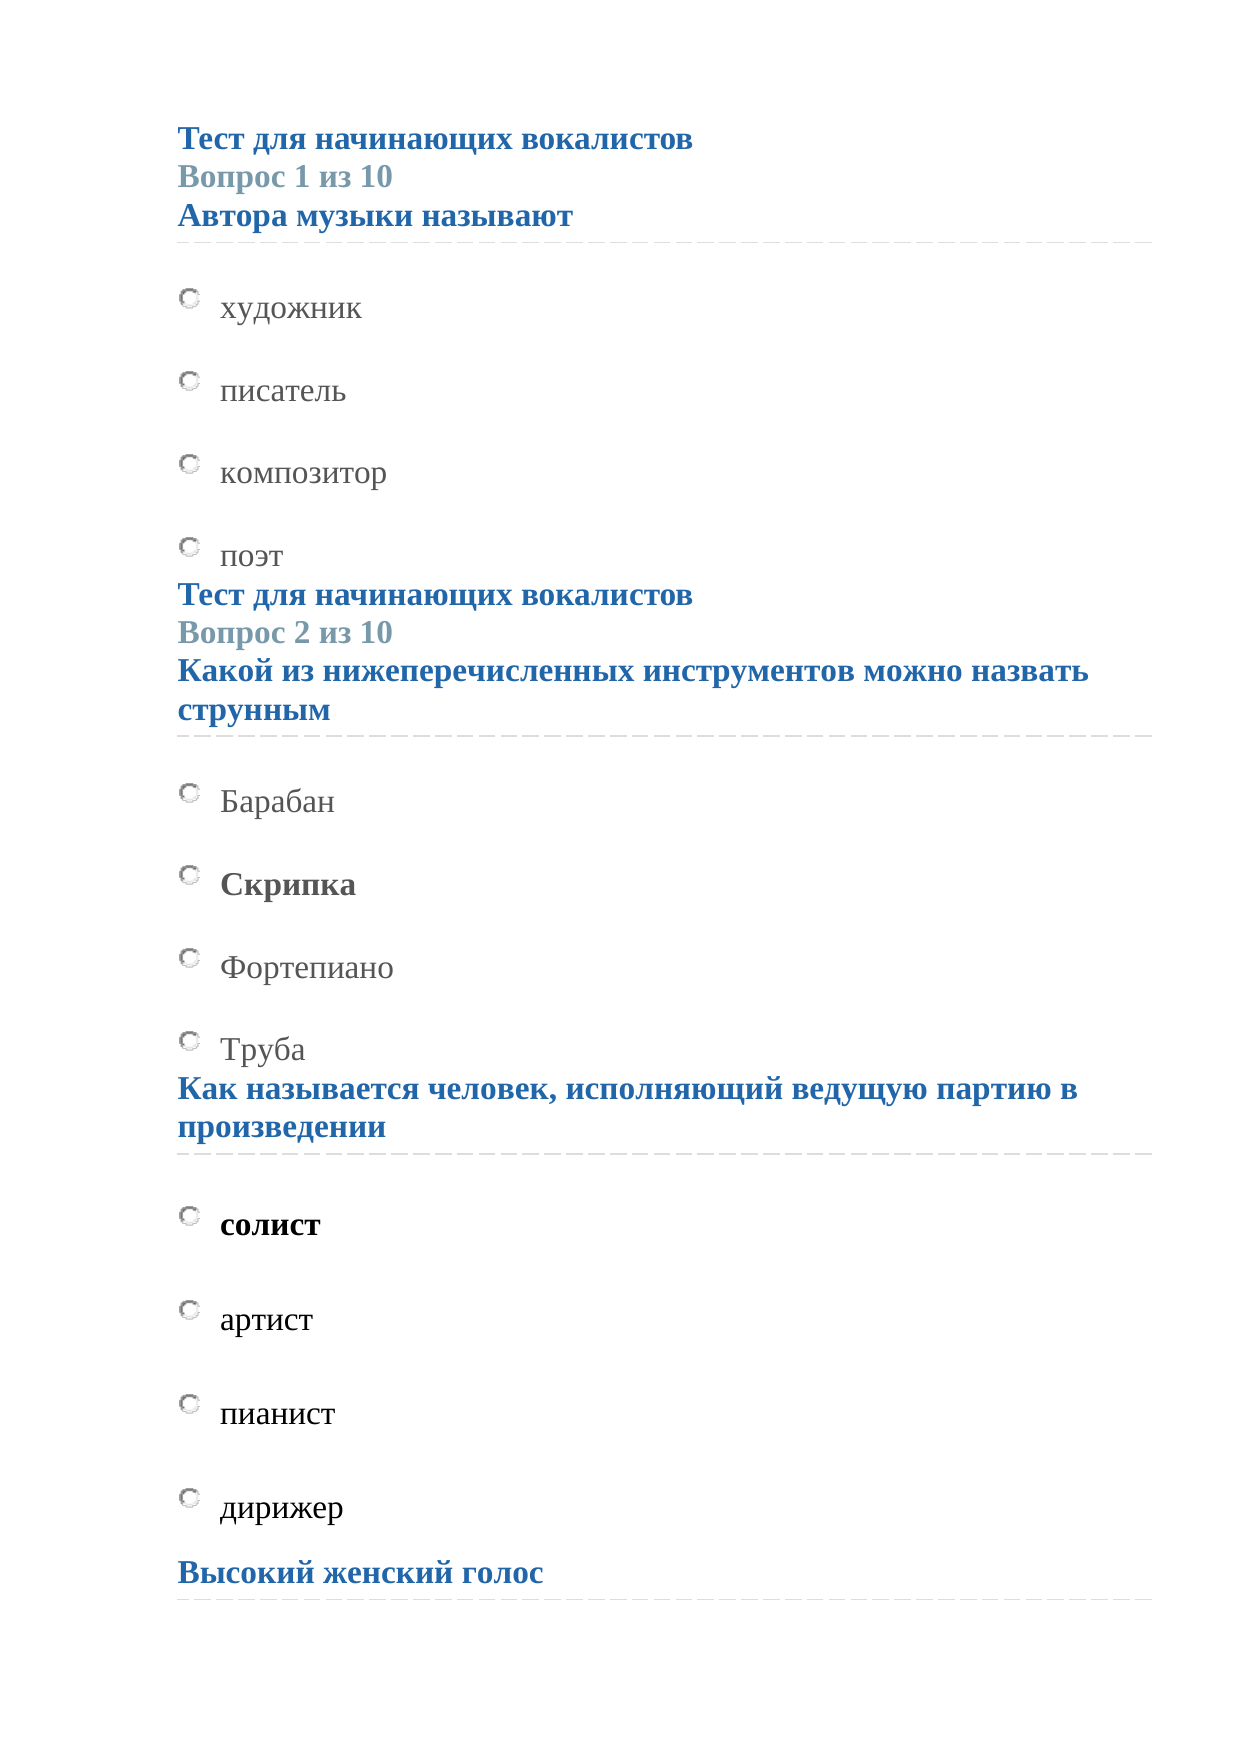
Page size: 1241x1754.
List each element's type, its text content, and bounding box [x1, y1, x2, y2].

text Тест для начинающих вокалистов [177, 574, 1152, 612]
text Автора музыки называют [177, 195, 1152, 243]
text художник писатель композитор поэт [177, 243, 1152, 574]
text Тест для начинающих вокалистов [177, 118, 1152, 156]
text Вопрос 2 из 10 [177, 612, 1152, 651]
text Высокий женский голос [177, 1552, 1152, 1600]
text Как называется человек, исполняющий ведущую партию в произведении [177, 1068, 1152, 1154]
text Какой из нижеперечисленных инструментов можно назвать струнным [177, 651, 1152, 737]
text Барабан Скрипкa Фортепиано Труба [177, 737, 1152, 1068]
text Вопрос 1 из 10 [177, 156, 1152, 195]
text солист артист пиaнист дирижер [177, 1154, 1152, 1525]
